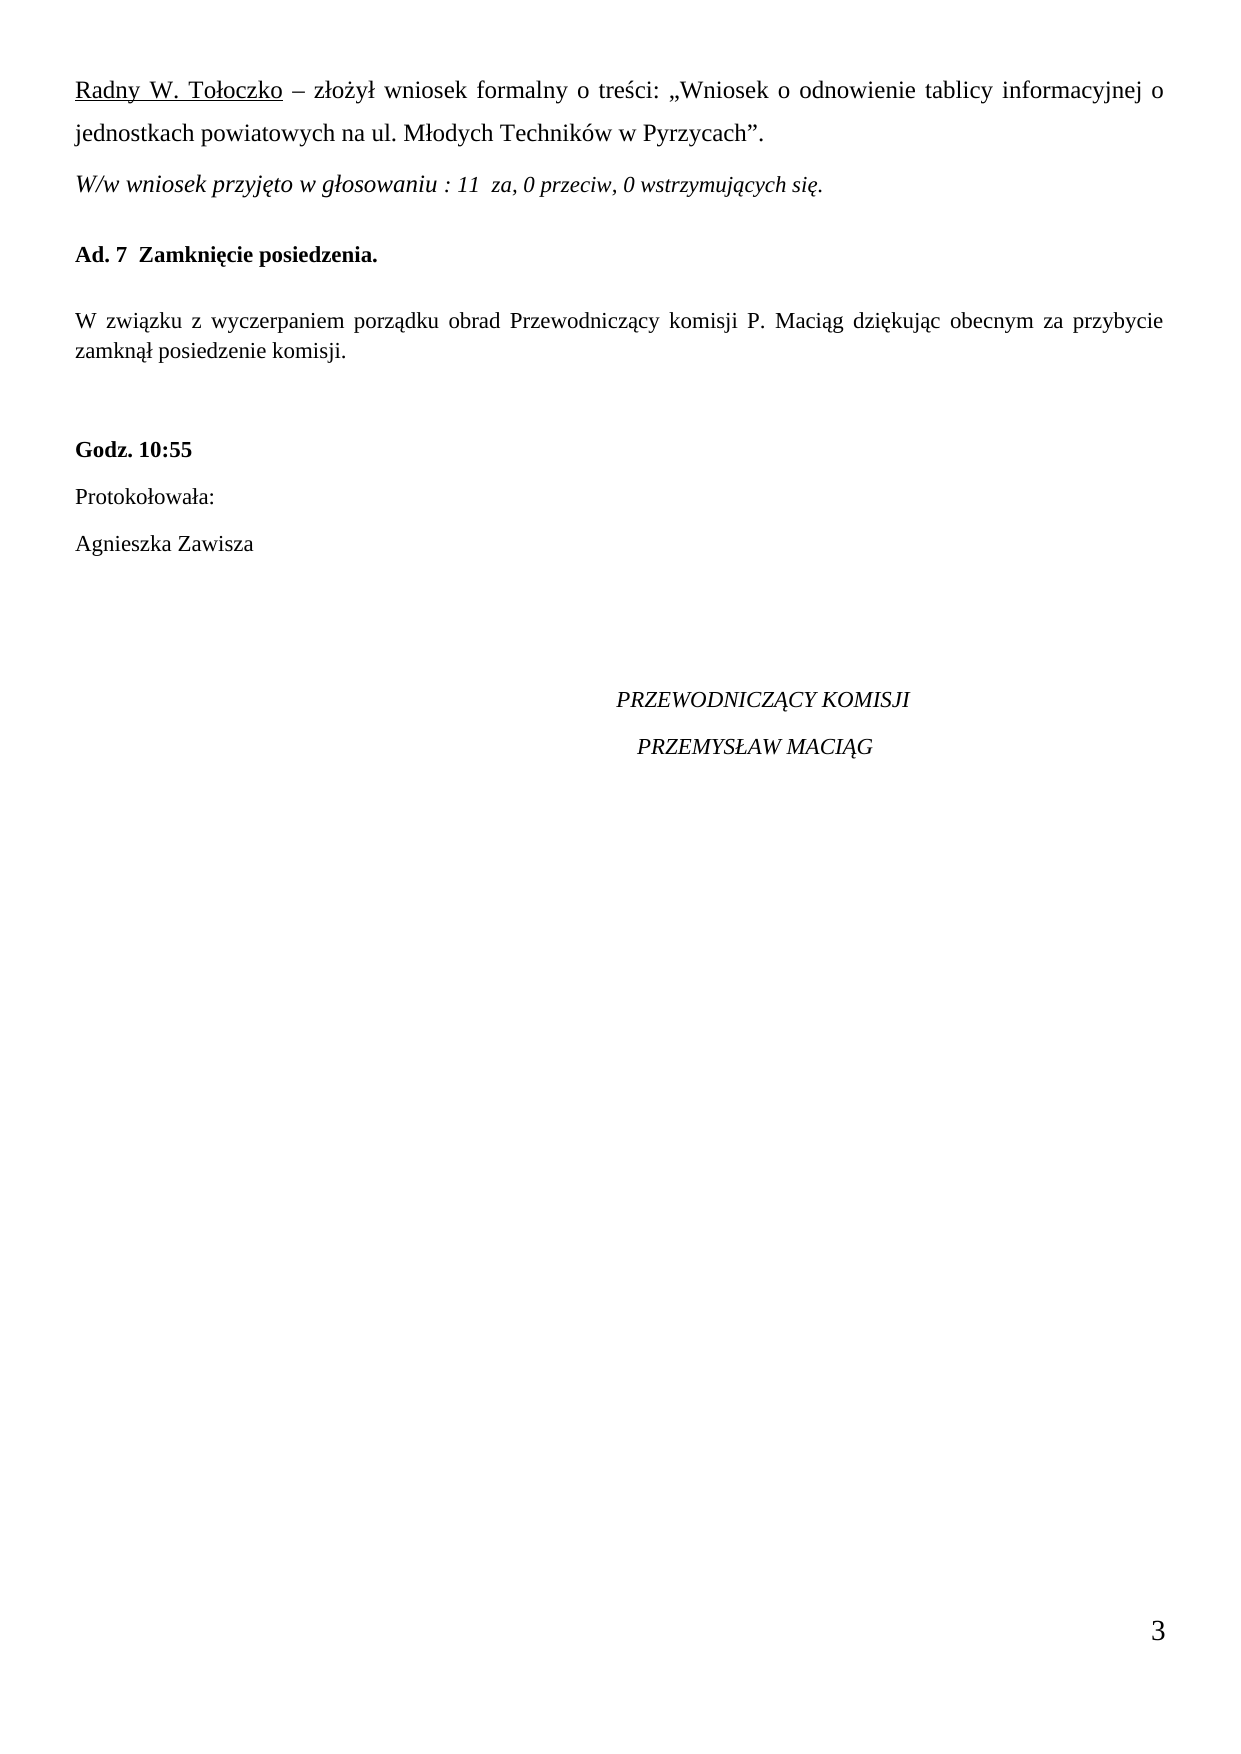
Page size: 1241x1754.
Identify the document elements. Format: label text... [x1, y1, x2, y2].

text PRZEMYSŁAW MACIĄG [75, 733, 1165, 760]
text W związku z wyczerpaniem porządku obrad Przewodniczący komisji P. Maciąg dziękując obecnym za przybycie zamknął posiedzenie komisji. [75, 307, 1165, 364]
text Protokołowała: [75, 483, 1165, 509]
text Radny W. Tołoczko – złożył wniosek formalny o treści: „Wniosek o odnowienie tablicy informacyjnej o jednostkach powiatowych na ul. Młodych Techników w Pyrzycach”. [75, 75, 1165, 147]
text W/w wniosek przyjęto w głosowaniu : 11 za, 0 przeciw, 0 wstrzymujących się. [75, 169, 1165, 198]
text Agnieszka Zawisza [75, 530, 1165, 557]
text PRZEWODNICZĄCY KOMISJI [517, 686, 1165, 712]
text Ad. 7 Zamknięcie posiedzenia. [75, 241, 1165, 268]
text Godz. 10:55 [75, 436, 1165, 462]
